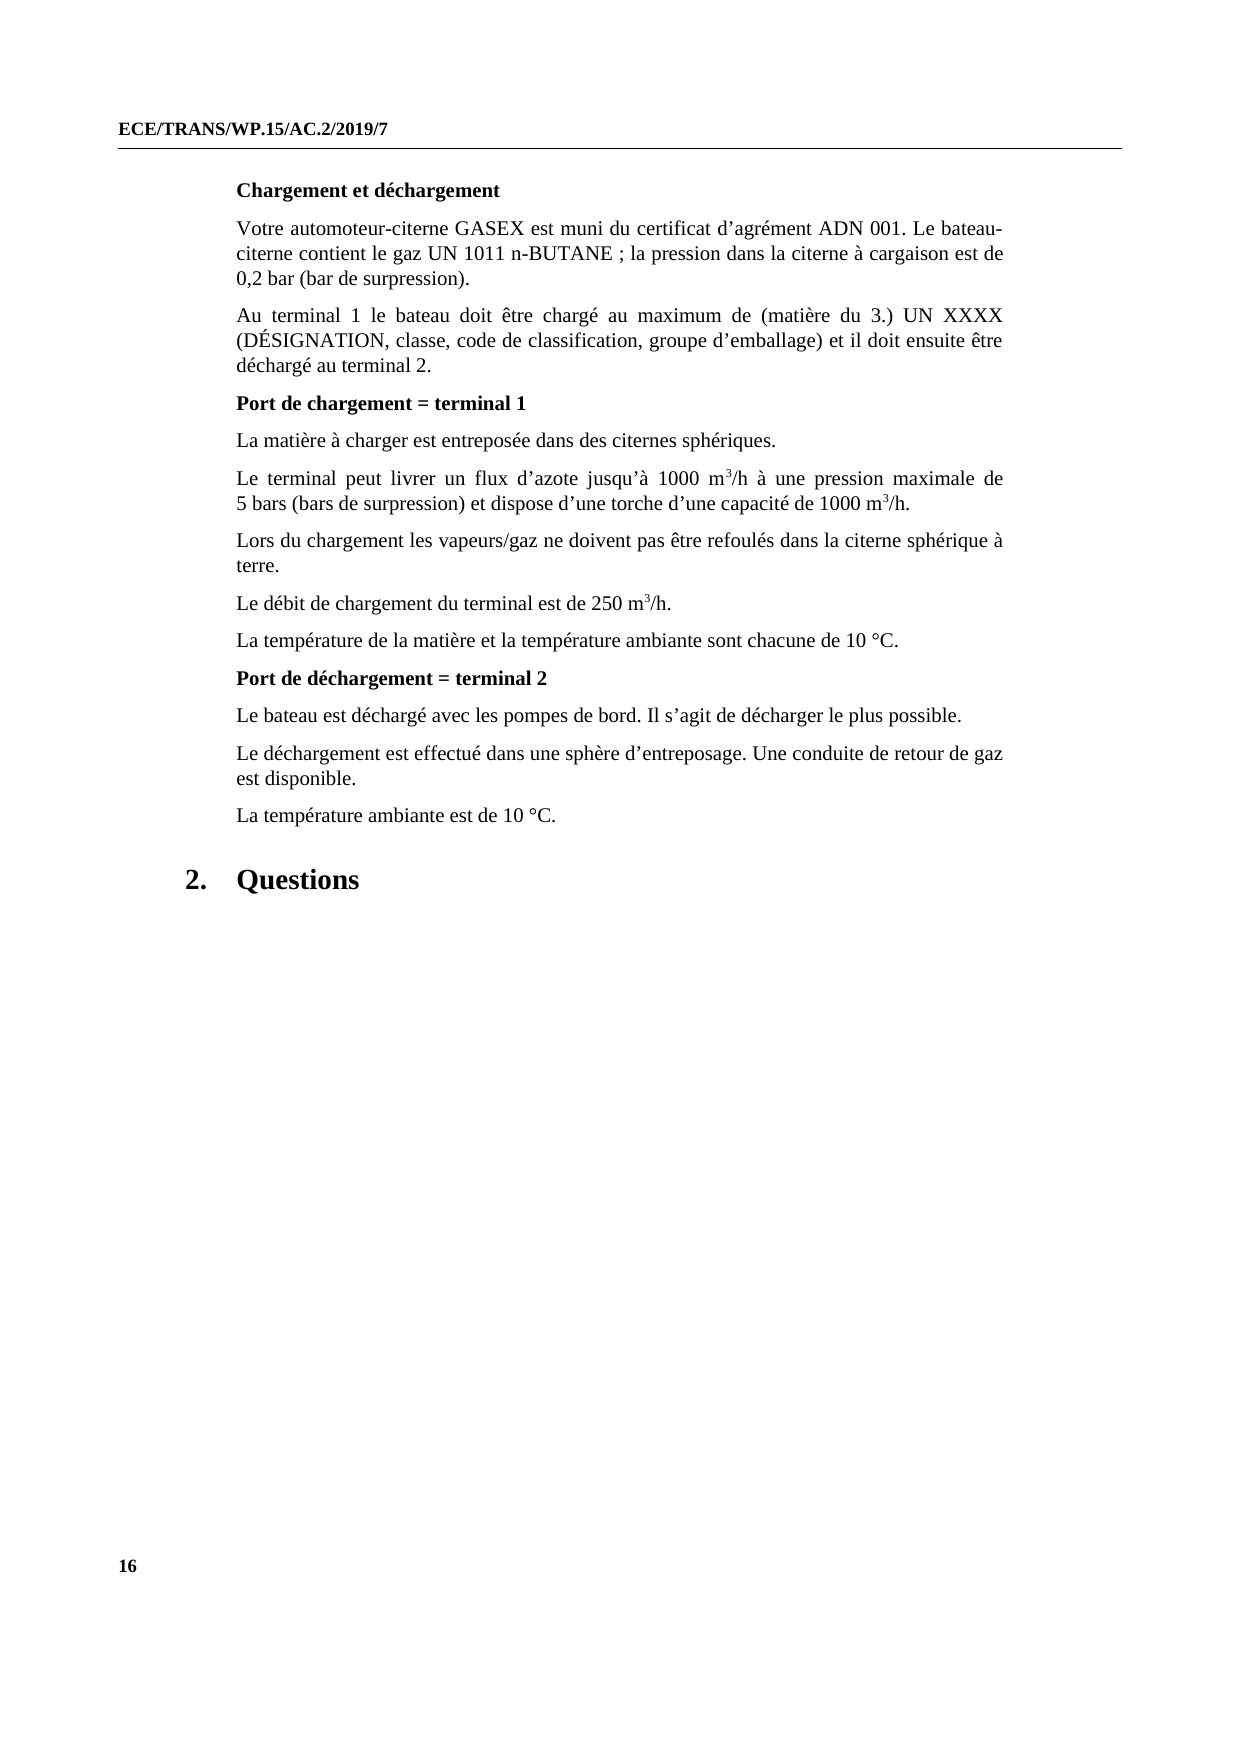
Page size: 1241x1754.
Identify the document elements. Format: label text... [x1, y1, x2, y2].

text Le terminal peut livrer un flux d’azote jusqu’à 1000 m3/h à une pression maximale de 5 bars (bars de surpression) et dispose d’une torche d’une capacité de 1000 m3/h. [236, 465, 1004, 515]
text Lors du chargement les vapeurs/gaz ne doivent pas être refoulés dans la citerne sphérique à terre. [236, 527, 1004, 577]
text Chargement et déchargement [236, 177, 1004, 202]
text La température ambiante est de 10 °C. [236, 802, 1004, 827]
text Le débit de chargement du terminal est de 250 m3/h. [236, 590, 1004, 615]
text Votre automoteur-citerne GASEX est muni du certificat d’agrément ADN 001. Le bateau-citerne contient le gaz UN 1011 n-BUTANE ; la pression dans la citerne à cargaison est de 0,2 bar (bar de surpression). [236, 215, 1004, 290]
text Port de chargement = terminal 1 [236, 390, 1004, 415]
text Au terminal 1 le bateau doit être chargé au maximum de (matière du 3.) UN XXXX (DÉSIGNATION, classe, code de classification, groupe d’emballage) et il doit ensuite être déchargé au terminal 2. [236, 302, 1004, 377]
text Le déchargement est effectué dans une sphère d’entreposage. Une conduite de retour de gaz est disponible. [236, 740, 1004, 790]
text 2. Questions [118, 865, 1004, 896]
text La matière à charger est entreposée dans des citernes sphériques. [236, 427, 1004, 452]
text Port de déchargement = terminal 2 [236, 665, 1004, 690]
text La température de la matière et la température ambiante sont chacune de 10 °C. [236, 627, 1004, 652]
text Le bateau est déchargé avec les pompes de bord. Il s’agit de décharger le plus possible. [236, 702, 1004, 727]
